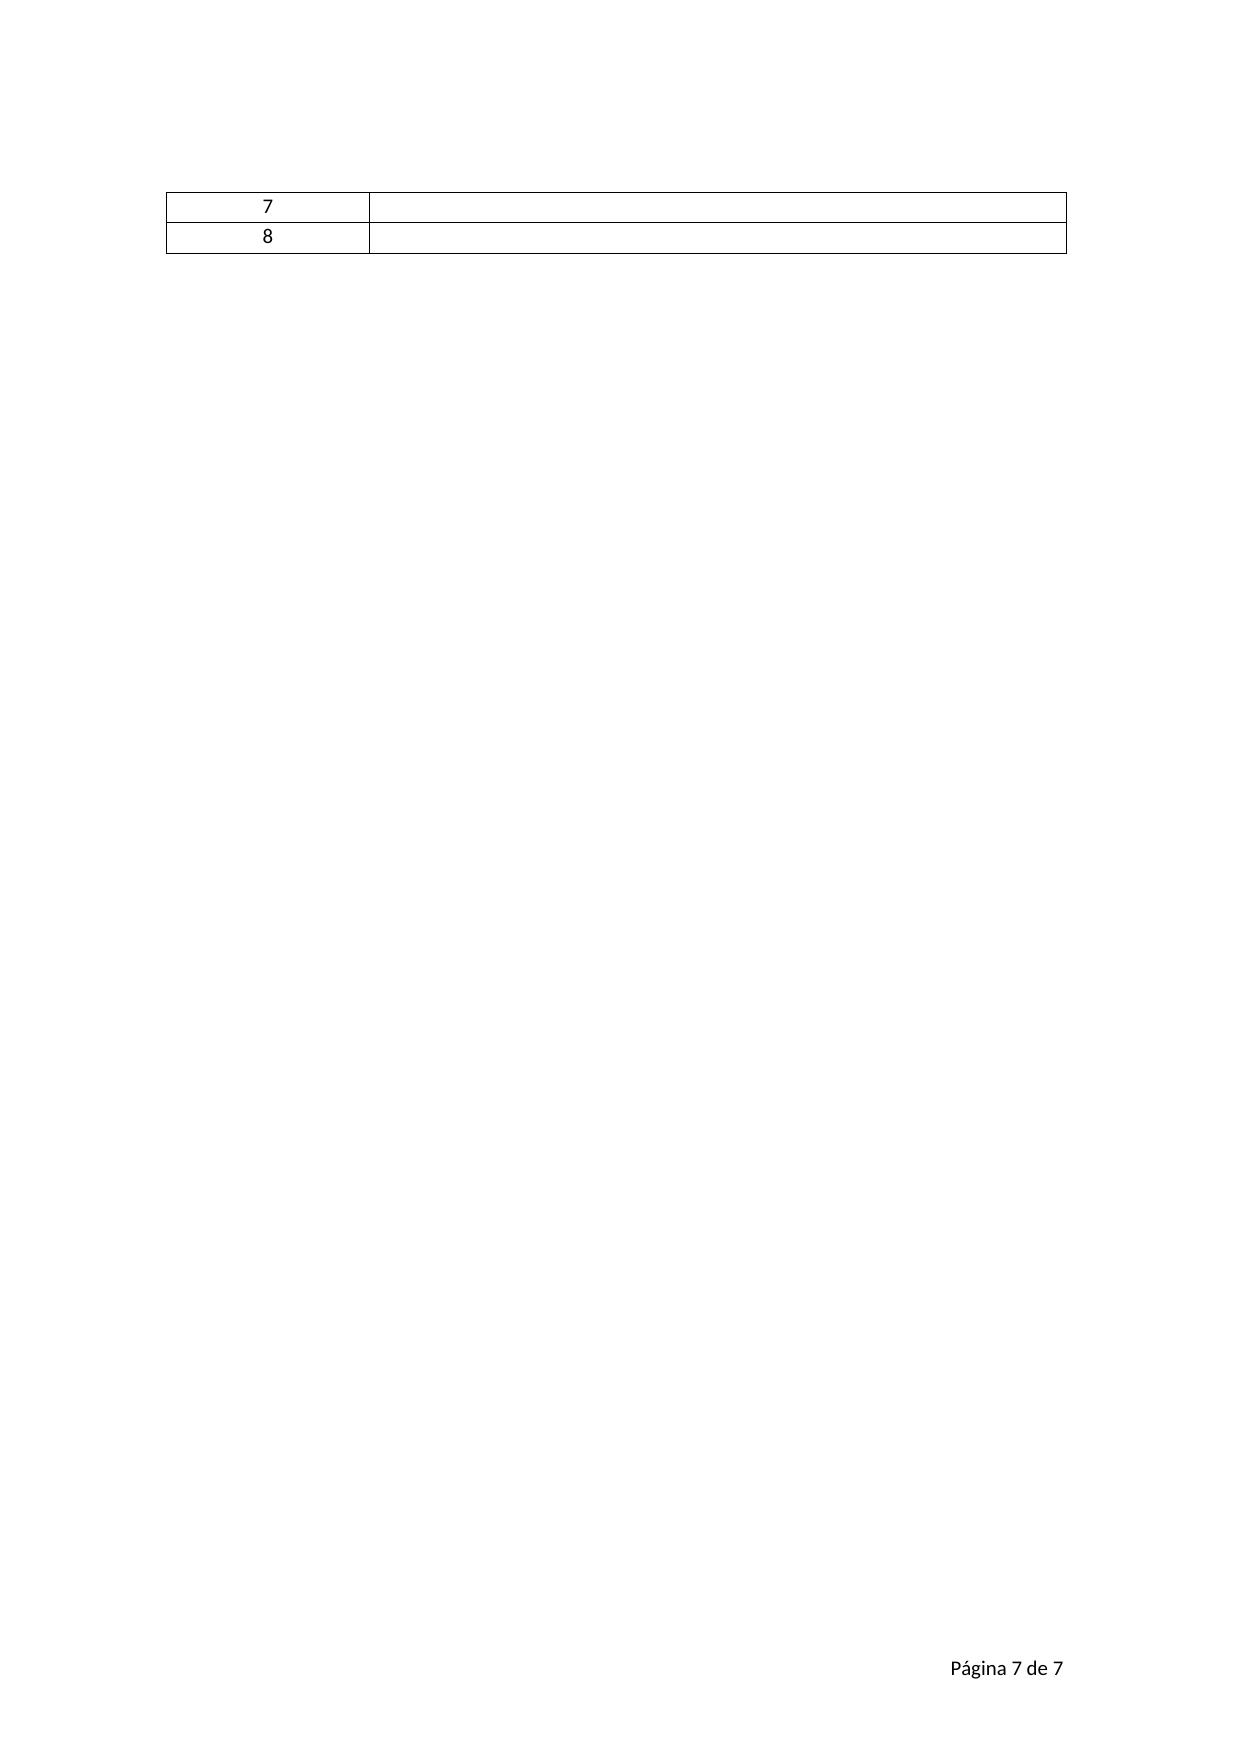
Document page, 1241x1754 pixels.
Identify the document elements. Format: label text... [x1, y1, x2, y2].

table_cell 8 [167, 223, 369, 253]
table_cell 7 [167, 193, 369, 222]
table_cell [370, 193, 1066, 222]
table_cell [370, 223, 1066, 253]
